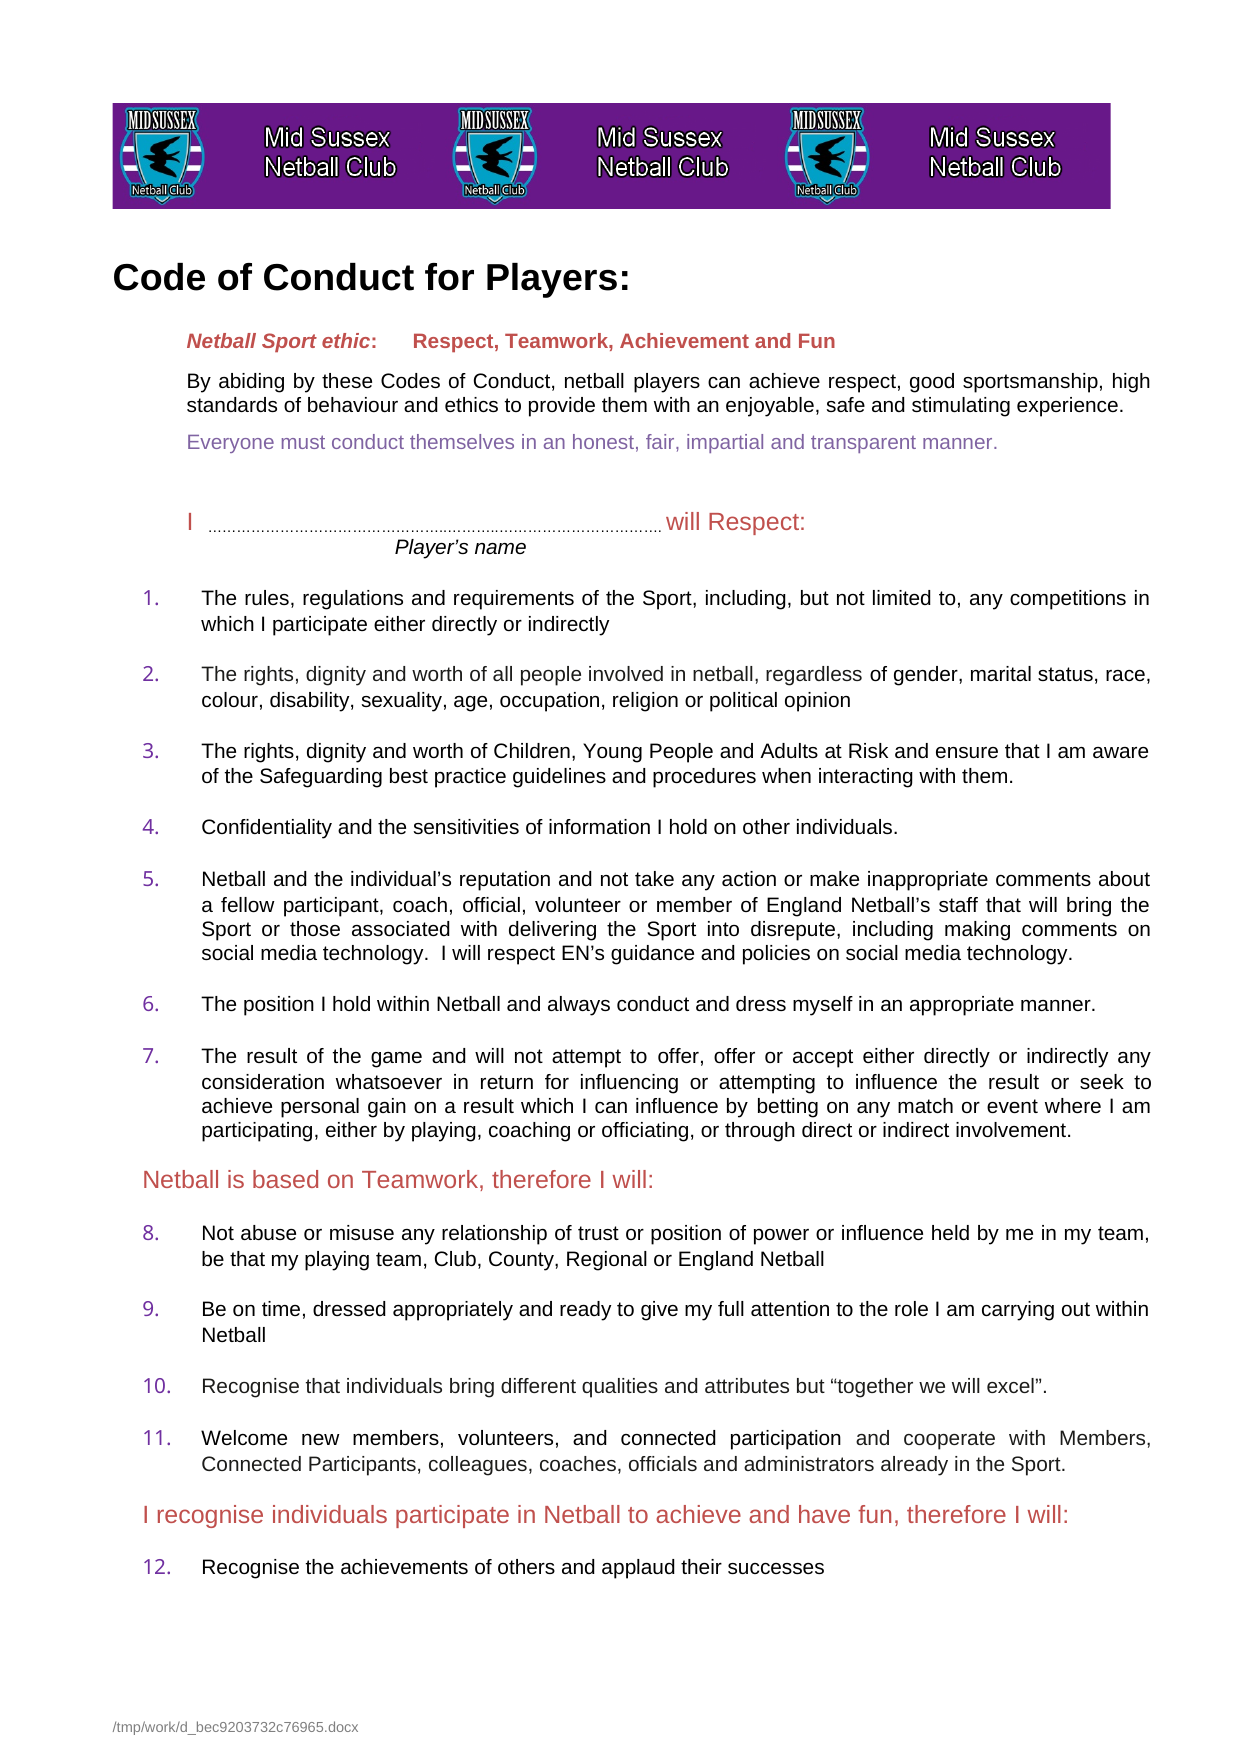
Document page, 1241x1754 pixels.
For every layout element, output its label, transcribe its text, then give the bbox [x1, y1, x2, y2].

text I recognise individuals participate in Netball to achieve and have fun, therefore I will: [142, 1500, 1152, 1528]
list Welcome new members, volunteers, and connected participation and cooperate with Members, Connected Participants, colleagues, coaches, officials and administrators already in the Sport. [142, 1423, 1152, 1476]
list The result of the game and will not attempt to offer, offer or accept either directly or indirectly any consideration whatsoever in return for influencing or attempting to influence the result or seek to achieve personal gain on a result which I can influence by betting on any match or event where I am participating, either by playing, coaching or officiating, or through direct or indirect involvement. [142, 1041, 1152, 1142]
list Not abuse or misuse any relationship of trust or position of power or influence held by me in my team, be that my playing team, Club, County, Regional or England Netball [142, 1218, 1152, 1271]
list Be on time, dressed appropriately and ready to give my full attention to the role I am carrying out within Netball [142, 1294, 1152, 1347]
text Netball Sport ethic: Respect, Teamwork, Achievement and Fun [186, 329, 1152, 353]
subtitle Code of Conduct for Players: [112, 255, 1152, 298]
text By abiding by these Codes of Conduct, netball players can achieve respect, good sportsmanship, high standards of behaviour and ethics to provide them with an enjoyable, safe and stimulating experience. [186, 369, 1152, 417]
list Recognise that individuals bring different qualities and attributes but “together we will excel”. [142, 1371, 1152, 1399]
text Player’s name [112, 535, 1152, 559]
text Netball is based on Teamwork, therefore I will: [142, 1166, 1152, 1194]
list The position I hold within Netball and always conduct and dress myself in an appropriate manner. [142, 989, 1152, 1017]
list The rules, regulations and requirements of the Sport, including, but not limited to, any competitions in which I participate either directly or indirectly [142, 583, 1152, 636]
text I …………………………………………..………..……………………………. will Respect: [112, 506, 1152, 535]
list The rights, dignity and worth of all people involved in netball, regardless of gender, marital status, race, colour, disability, sexuality, age, occupation, religion or political opinion [142, 659, 1152, 712]
text Everyone must conduct themselves in an honest, fair, impartial and transparent manner. [186, 430, 1152, 454]
picture [112, 103, 1111, 209]
list The rights, dignity and worth of Children, Young People and Adults at Risk and ensure that I am aware of the Safeguarding best practice guidelines and procedures when interacting with them. [142, 736, 1152, 788]
list Netball and the individual’s reputation and not take any action or make inappropriate comments about a fellow participant, coach, official, volunteer or member of England Netball’s staff that will bring the Sport or those associated with delivering the Sport into disrepute, including making comments on social media technology. I will respect EN’s guidance and policies on social media technology. [142, 864, 1152, 965]
list Confidentiality and the sensitivities of information I hold on other individuals. [142, 812, 1152, 841]
list Recognise the achievements of others and applaud their successes [142, 1552, 1152, 1581]
